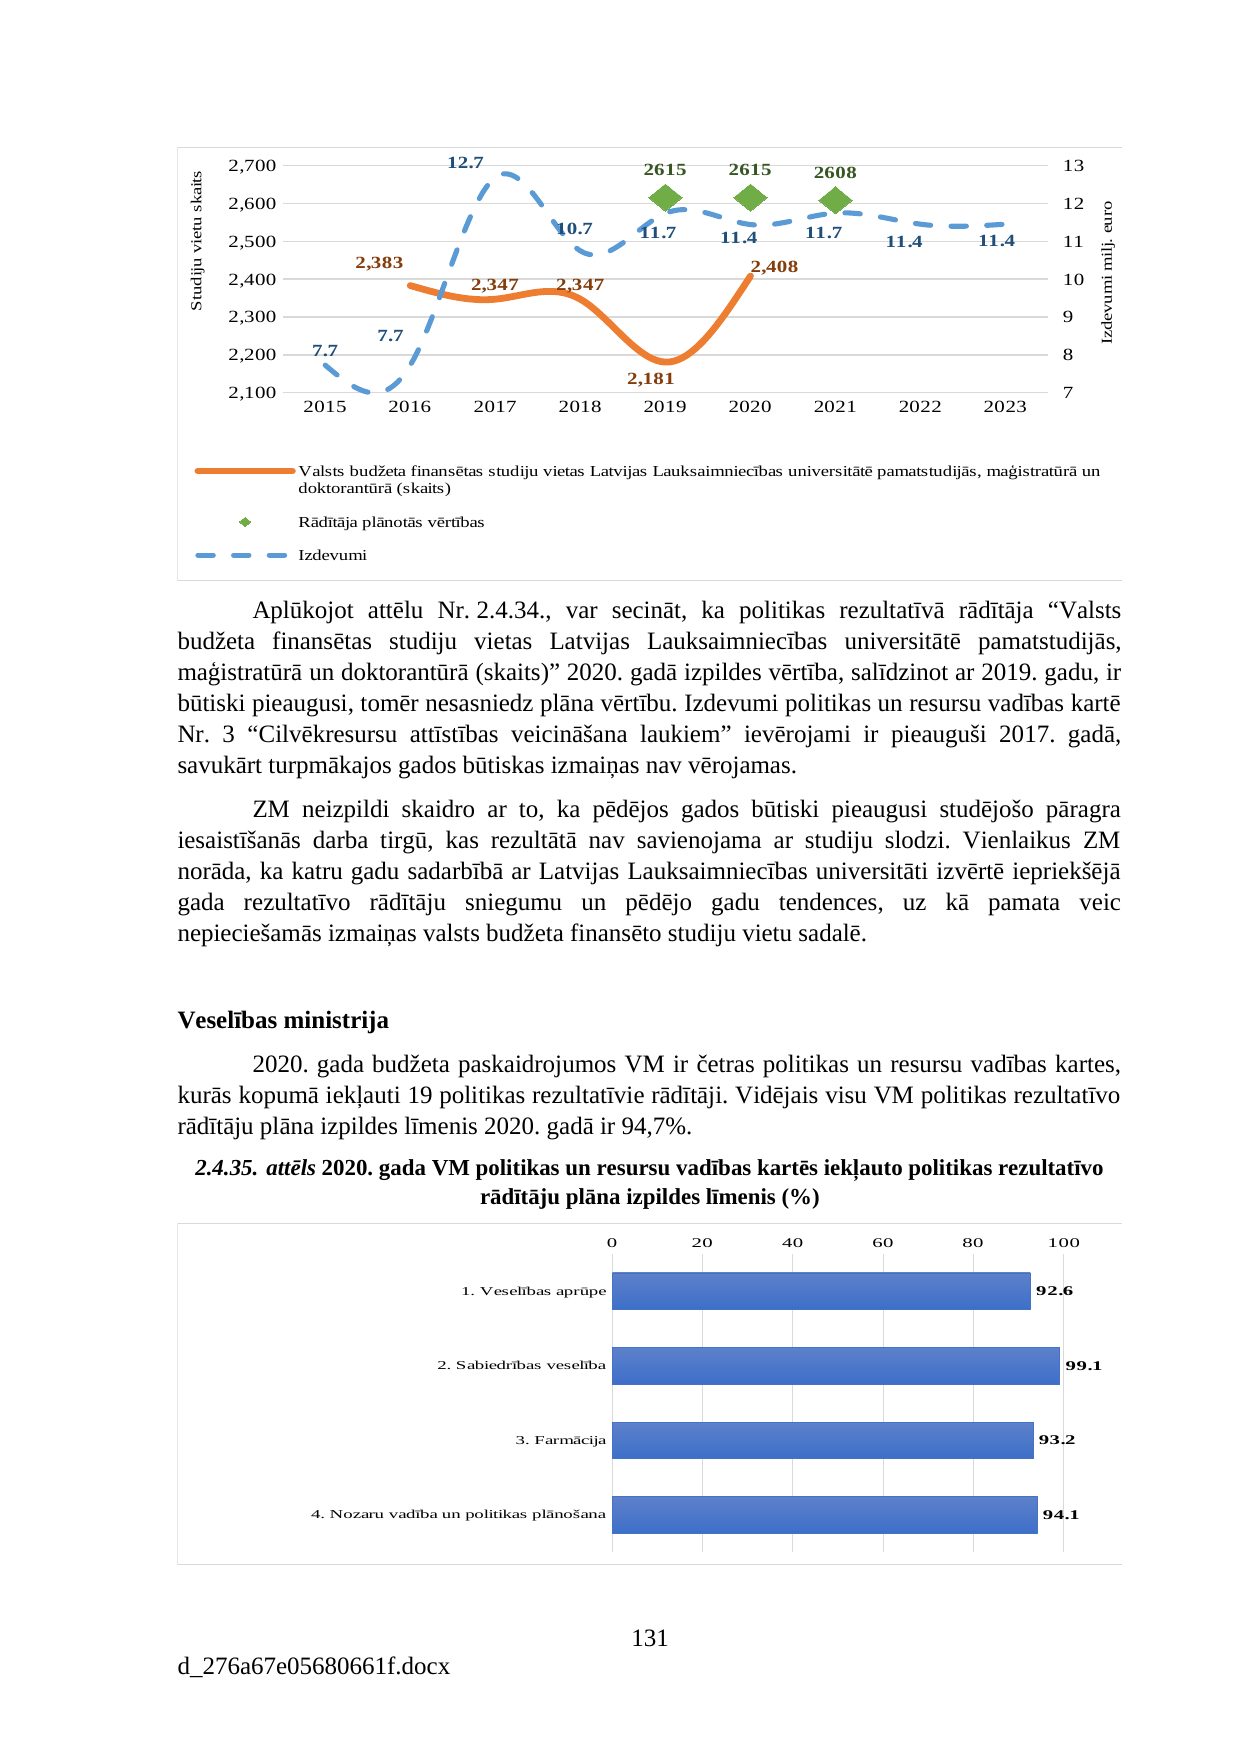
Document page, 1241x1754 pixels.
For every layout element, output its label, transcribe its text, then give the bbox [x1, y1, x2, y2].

text Aplūkojot attēlu Nr. 2.4.34., var secināt, ka politikas rezultatīvā rādītāja “Valsts budžeta finansētas studiju vietas Latvijas Lauksaimniecības universitātē pamatstudijās, maģistratūrā un doktorantūrā (skaits)” 2020. gadā izpildes vērtība, salīdzinot ar 2019. gadu, ir būtiski pieaugusi, tomēr nesasniedz plāna vērtību. Izdevumi politikas un resursu vadības kartē Nr. 3 “Cilvēkresursu attīstības veicināšana laukiem” ievērojami ir pieauguši 2017. gadā, savukārt turpmākajos gados būtiskas izmaiņas nav vērojamas. [177, 595, 1122, 779]
text 2020. gada budžeta paskaidrojumos VM ir četras politikas un resursu vadības kartes, kurās kopumā iekļauti 19 politikas rezultatīvie rādītāji. Vidējais visu VM politikas rezultatīvo rādītāju plāna izpildes līmenis 2020. gadā ir 94,7%. [177, 1049, 1122, 1140]
text 2.4.35. attēls 2020. gada VM politikas un resursu vadības kartēs iekļauto politikas rezultatīvo rādītāju plāna izpildes līmenis (%) [177, 1154, 1122, 1209]
text ZM neizpildi skaidro ar to, ka pēdējos gados būtiski pieaugusi studējošo pāragra iesaistīšanās darba tirgū, kas rezultātā nav savienojama ar studiju slodzi. Vienlaikus ZM norāda, ka katru gadu sadarbībā ar Latvijas Lauksaimniecības universitāti izvērtē iepriekšējā gada rezultatīvo rādītāju sniegumu un pēdējo gadu tendences, uz kā pamata veic nepieciešamās izmaiņas valsts budžeta finansēto studiju vietu sadalē. [177, 794, 1122, 947]
text Veselības ministrija [177, 1005, 1122, 1034]
